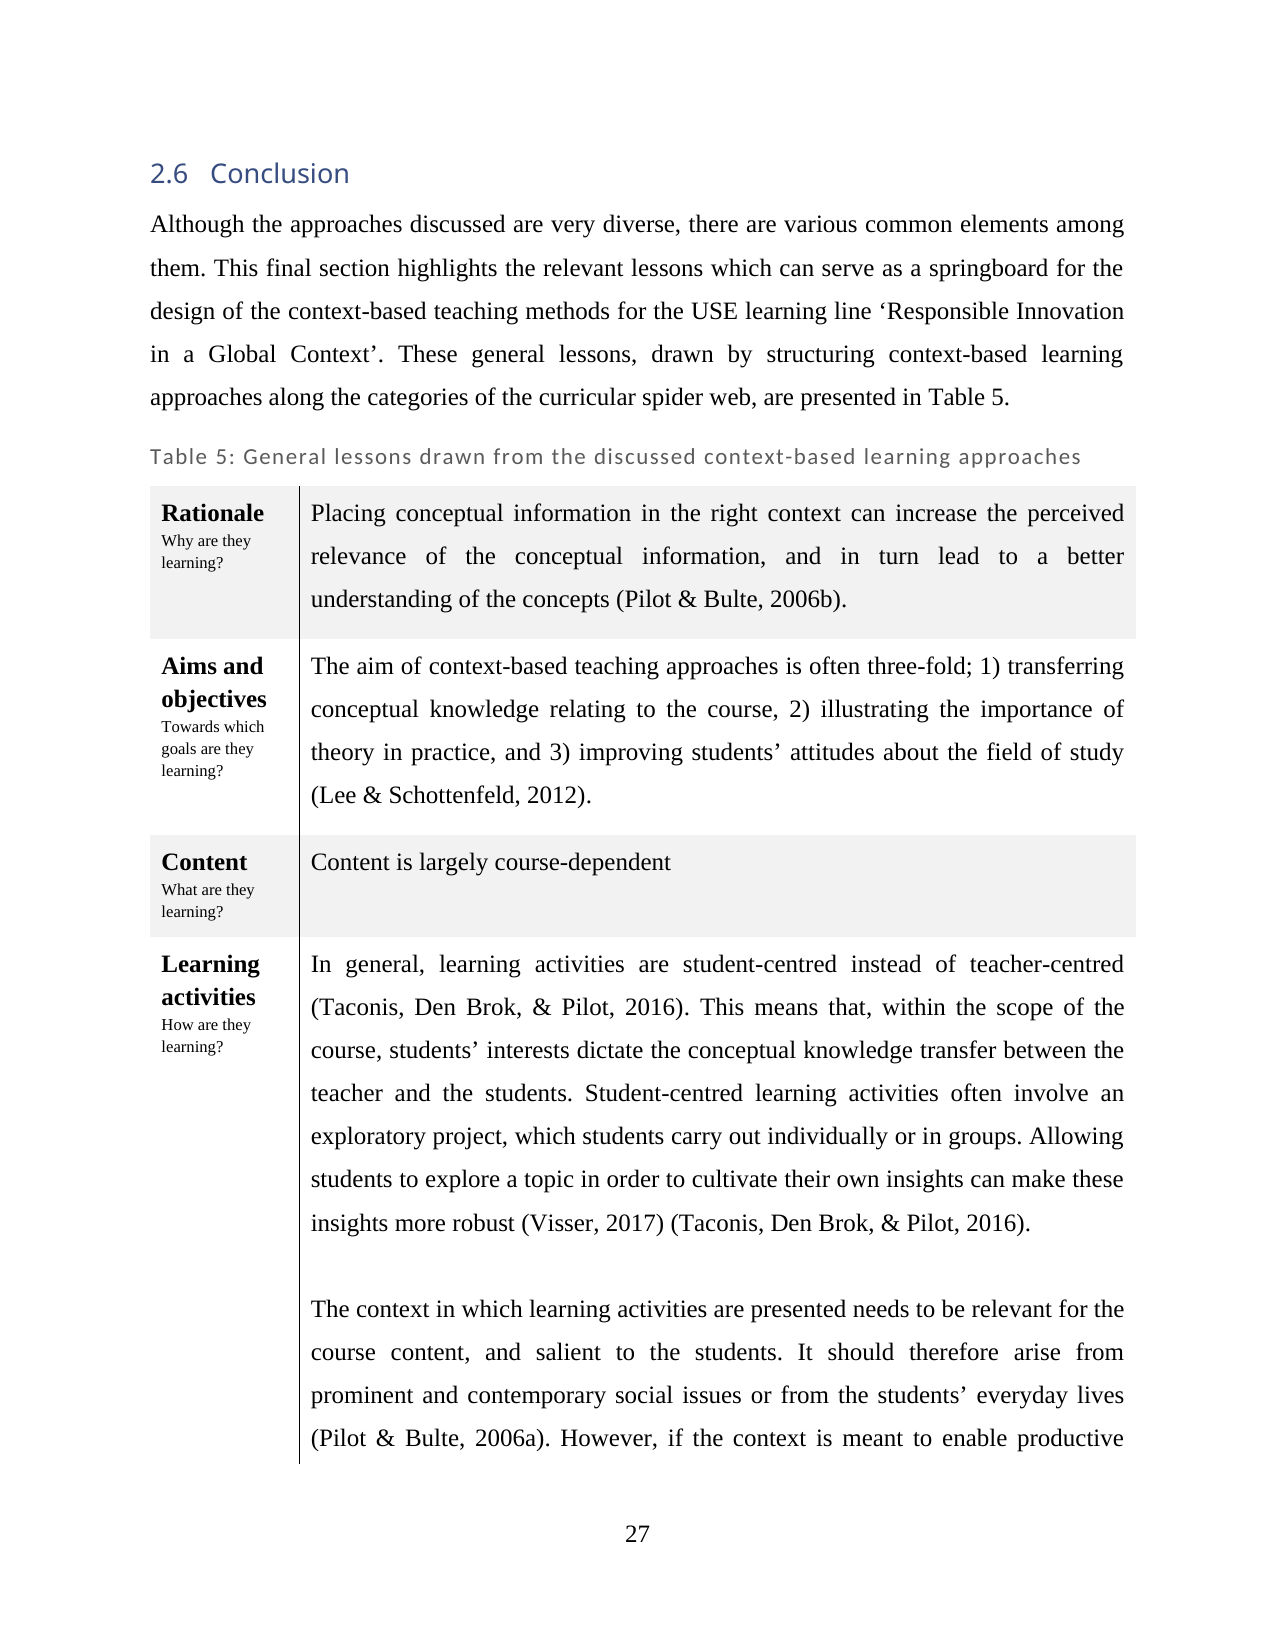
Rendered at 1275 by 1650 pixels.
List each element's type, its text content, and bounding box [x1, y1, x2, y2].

table_cell The aim of context-based teaching approaches is often three-fold; 1) transferring conceptual knowledge relating to the course, 2) illustrating the importance of theory in practice, and 3) improving students’ attitudes about the field of study . [300, 639, 1136, 835]
text Although the approaches discussed are very diverse, there are various common elements among them. This final section highlights the relevant lessons which can serve as a springboard for the design of the context-based teaching methods for the USE learning line ‘Responsible Innovation in a Global Context’. These general lessons, drawn by structuring context-based learning approaches along the categories of the curricular spider web, are presented in Table 5. [150, 209, 1125, 411]
table_cell Content is largely course-dependent [300, 835, 1136, 937]
table_cell Content What are they learning? [150, 835, 299, 937]
subtitle Table 5: General lessons drawn from the discussed context-based learning approaches [150, 442, 1125, 470]
table_header Placing conceptual information in the right context can increase the perceived relevance of the conceptual information, and in turn lead to a better understanding of the concepts (Pilot & Bulte, 2006b). [300, 486, 1136, 639]
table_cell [150, 937, 299, 1464]
table_cell Aims and objectives Towards which goals are they learning? [150, 639, 299, 835]
table_header Rationale Why are they learning? [150, 486, 299, 639]
subtitle Conclusion [150, 154, 1125, 191]
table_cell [300, 937, 1136, 1464]
